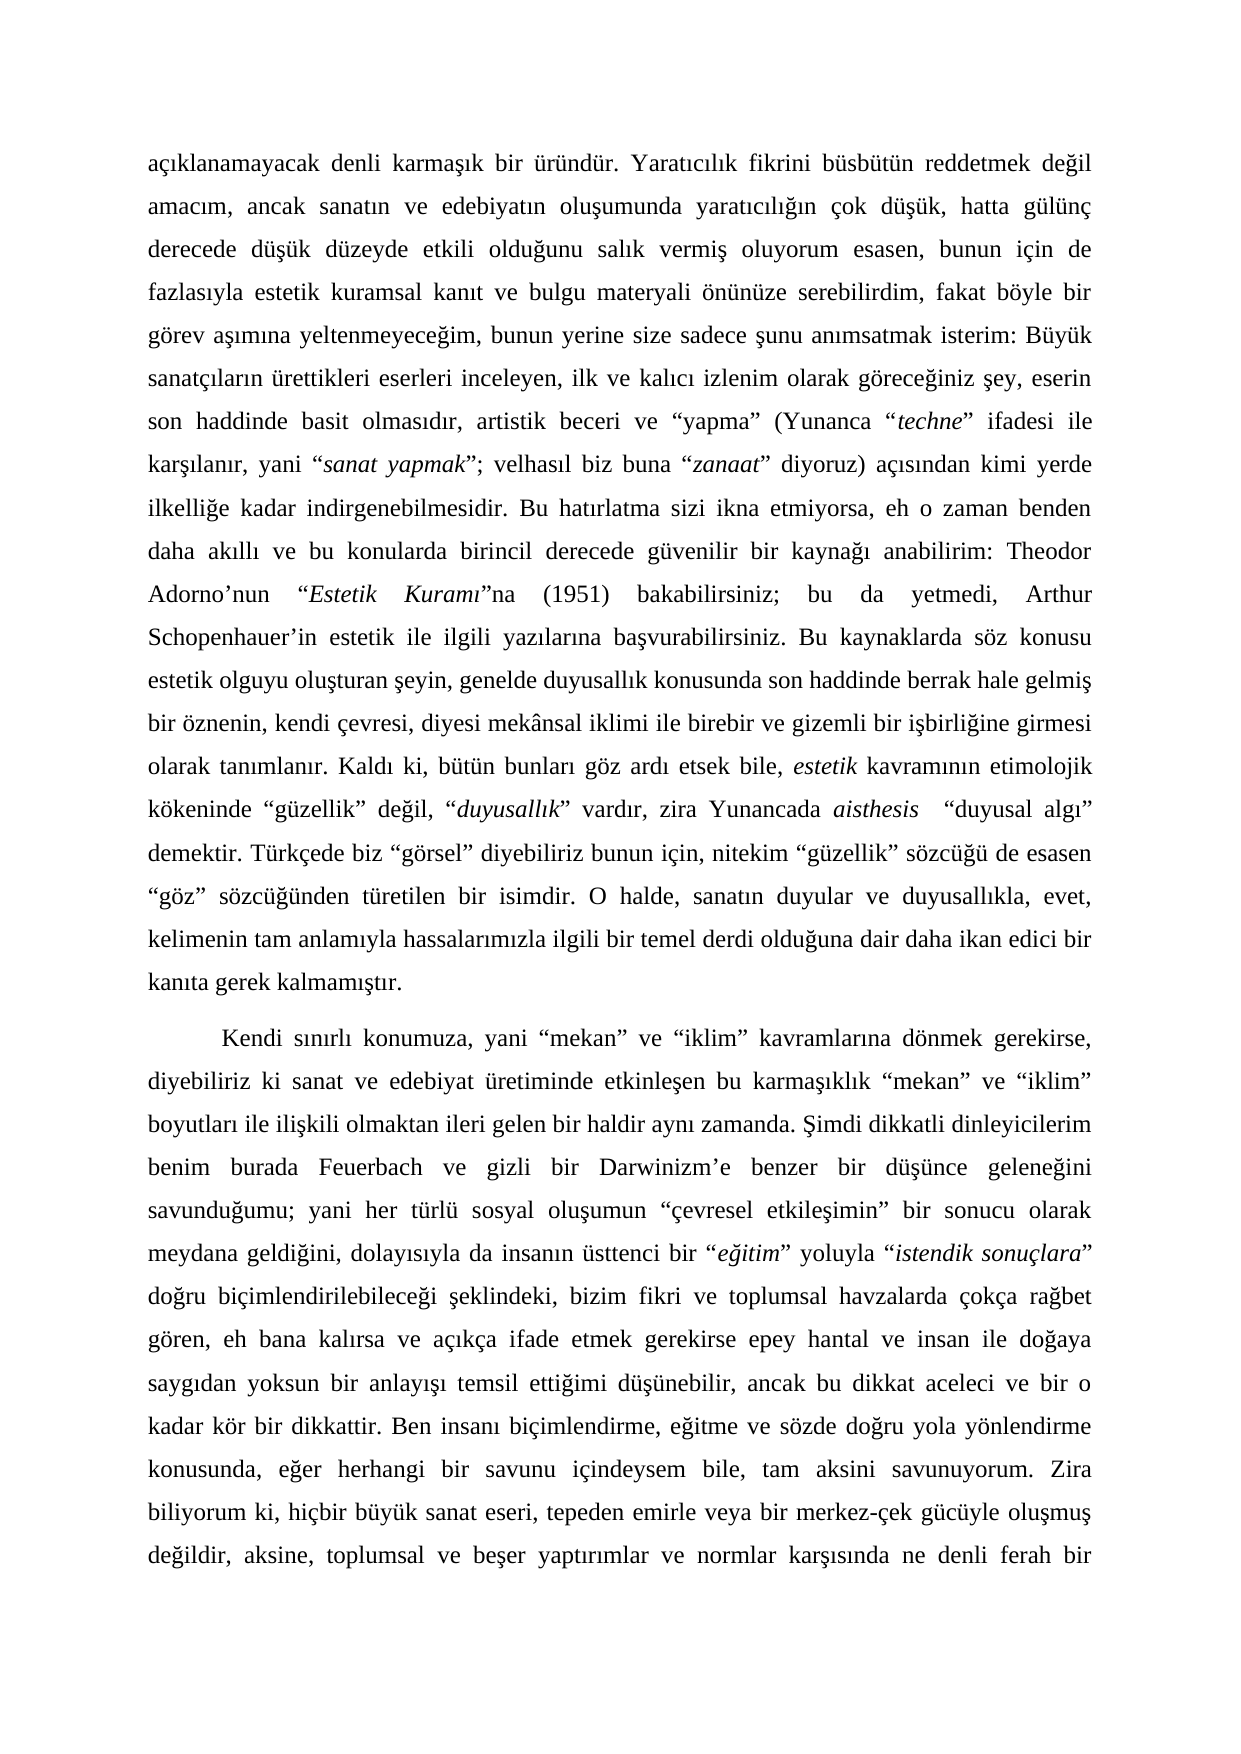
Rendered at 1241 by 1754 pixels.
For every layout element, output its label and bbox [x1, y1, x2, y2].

text [148, 1023, 1093, 1569]
text [148, 148, 1093, 996]
